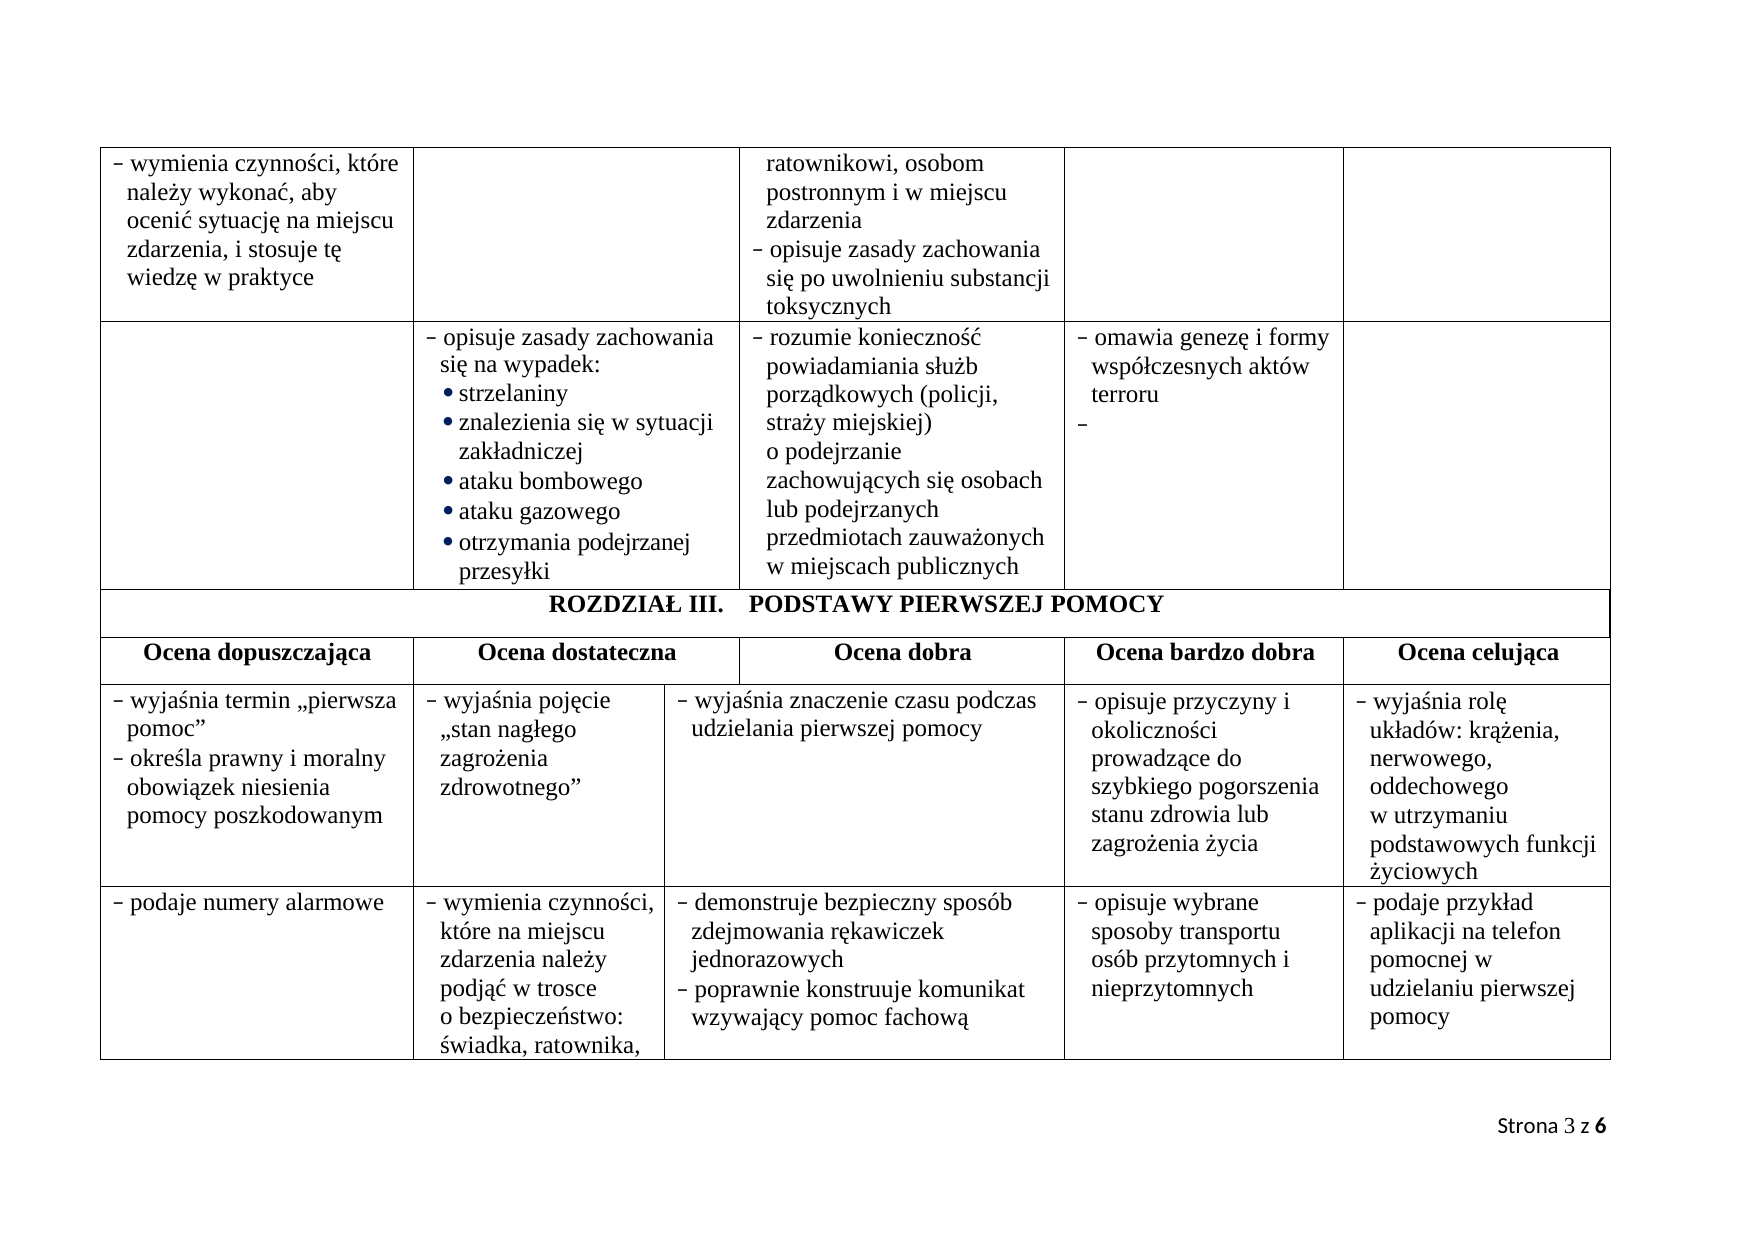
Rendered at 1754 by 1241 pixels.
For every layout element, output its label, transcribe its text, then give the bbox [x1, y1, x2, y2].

table_header [1065, 148, 1343, 321]
table_cell – opisuje przyczyny i okoliczności prowadzące do szybkiego pogorszenia stanu zdrowia lub zagrożenia życia [1065, 685, 1343, 886]
table_cell ROZDZIAŁ III. PODSTAWY PIERWSZEJ POMOCY [101, 590, 1609, 637]
table_header – wymienia czynności, które należy wykonać, aby ocenić sytuację na miejscu zdarzenia, i stosuje tę wiedzę w praktyce [101, 148, 413, 321]
table_cell Ocena dostateczna [414, 638, 739, 684]
table_cell – wyjaśnia pojęcie „stan nagłego zagrożenia zdrowotnego” [414, 685, 664, 886]
table_cell [1344, 322, 1610, 589]
table_cell Ocena dopuszczająca [101, 638, 413, 684]
table_cell – wyjaśnia rolę układów: krążenia, nerwowego, oddechowego w utrzymaniu podstawowych funkcji życiowych [1344, 685, 1610, 886]
table_cell – wymienia czynności, które na miejscu zdarzenia należy podjąć w trosce o bezpieczeństwo: świadka, ratownika, [414, 887, 664, 1059]
table_cell – wyjaśnia termin „pierwsza pomoc” – określa prawny i moralny obowiązek niesienia pomocy poszkodowanym [101, 685, 413, 886]
table_cell Ocena bardzo dobra [1065, 638, 1343, 684]
table_cell – opisuje wybrane sposoby transportu osób przytomnych i nieprzytomnych [1065, 887, 1343, 1059]
table_cell – omawia genezę i formy współczesnych aktów terroru – [1065, 322, 1343, 589]
table_cell Ocena celująca [1344, 638, 1610, 684]
table_cell – opisuje zasady zachowania się na wypadek: strzelaniny znalezienia się w sytuacji zakładniczej ataku bombowego ataku gazowego otrzymania podejrzanej przesyłki [414, 322, 739, 589]
table_cell – demonstruje bezpieczny sposób zdejmowania rękawiczek jednorazowych – poprawnie konstruuje komunikat wzywający pomoc fachową [665, 887, 1064, 1059]
table_cell – wyjaśnia znaczenie czasu podczas udzielania pierwszej pomocy [665, 685, 1064, 886]
table_cell – podaje numery alarmowe [101, 887, 413, 1059]
table_header [414, 148, 739, 321]
table_cell – podaje przykład aplikacji na telefon pomocnej w udzielaniu pierwszej pomocy [1344, 887, 1610, 1059]
table_cell Ocena dobra [740, 638, 1064, 684]
table_cell [101, 322, 413, 589]
table_cell – rozumie konieczność powiadamiania służb porządkowych (policji, straży miejskiej) o podejrzanie zachowujących się osobach lub podejrzanych przedmiotach zauważonych w miejscach publicznych [740, 322, 1064, 589]
table_header ratownikowi, osobom postronnym i w miejscu zdarzenia – opisuje zasady zachowania się po uwolnieniu substancji toksycznych [740, 148, 1064, 321]
table_header [1344, 148, 1610, 321]
